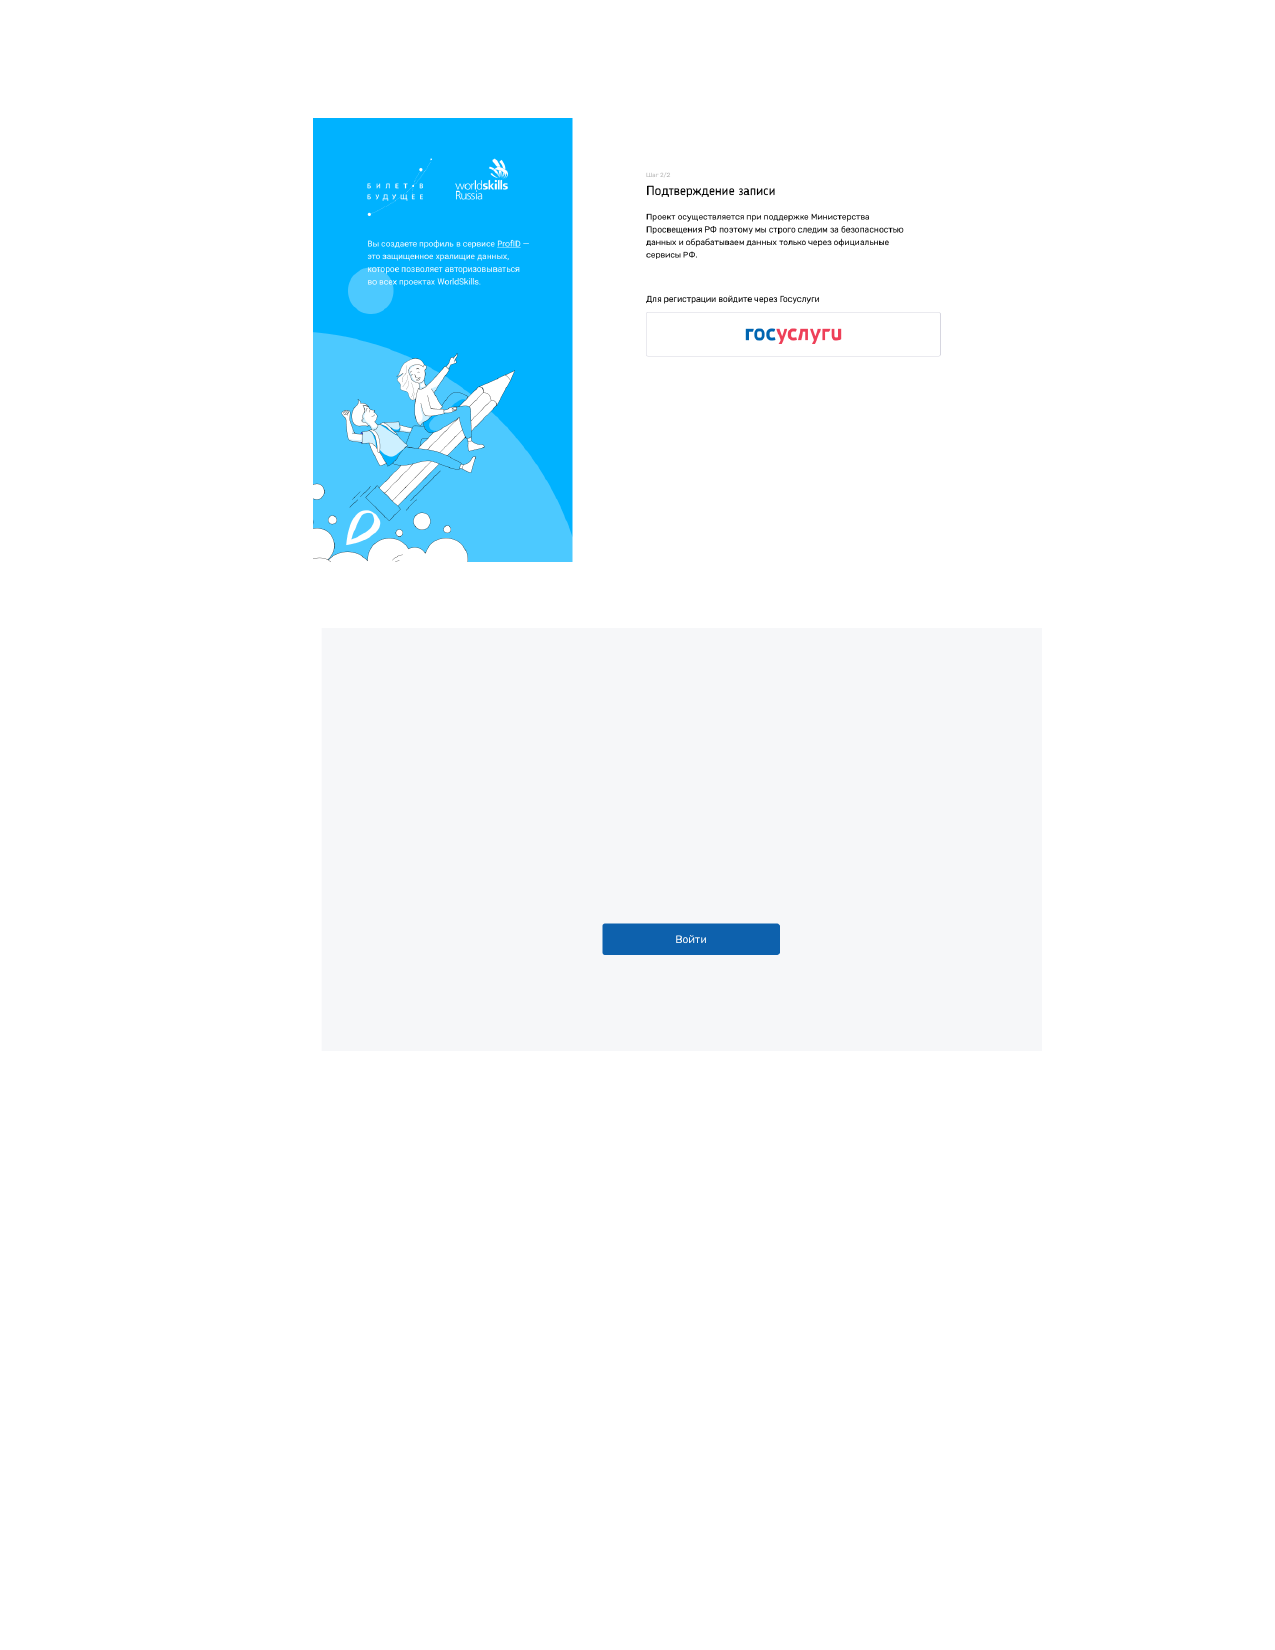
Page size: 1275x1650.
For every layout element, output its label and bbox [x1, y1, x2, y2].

picture [486, 181, 492, 188]
picture [313, 118, 1051, 562]
picture [349, 268, 393, 313]
picture [449, 358, 455, 365]
picture [321, 628, 1042, 1051]
picture [493, 160, 507, 177]
